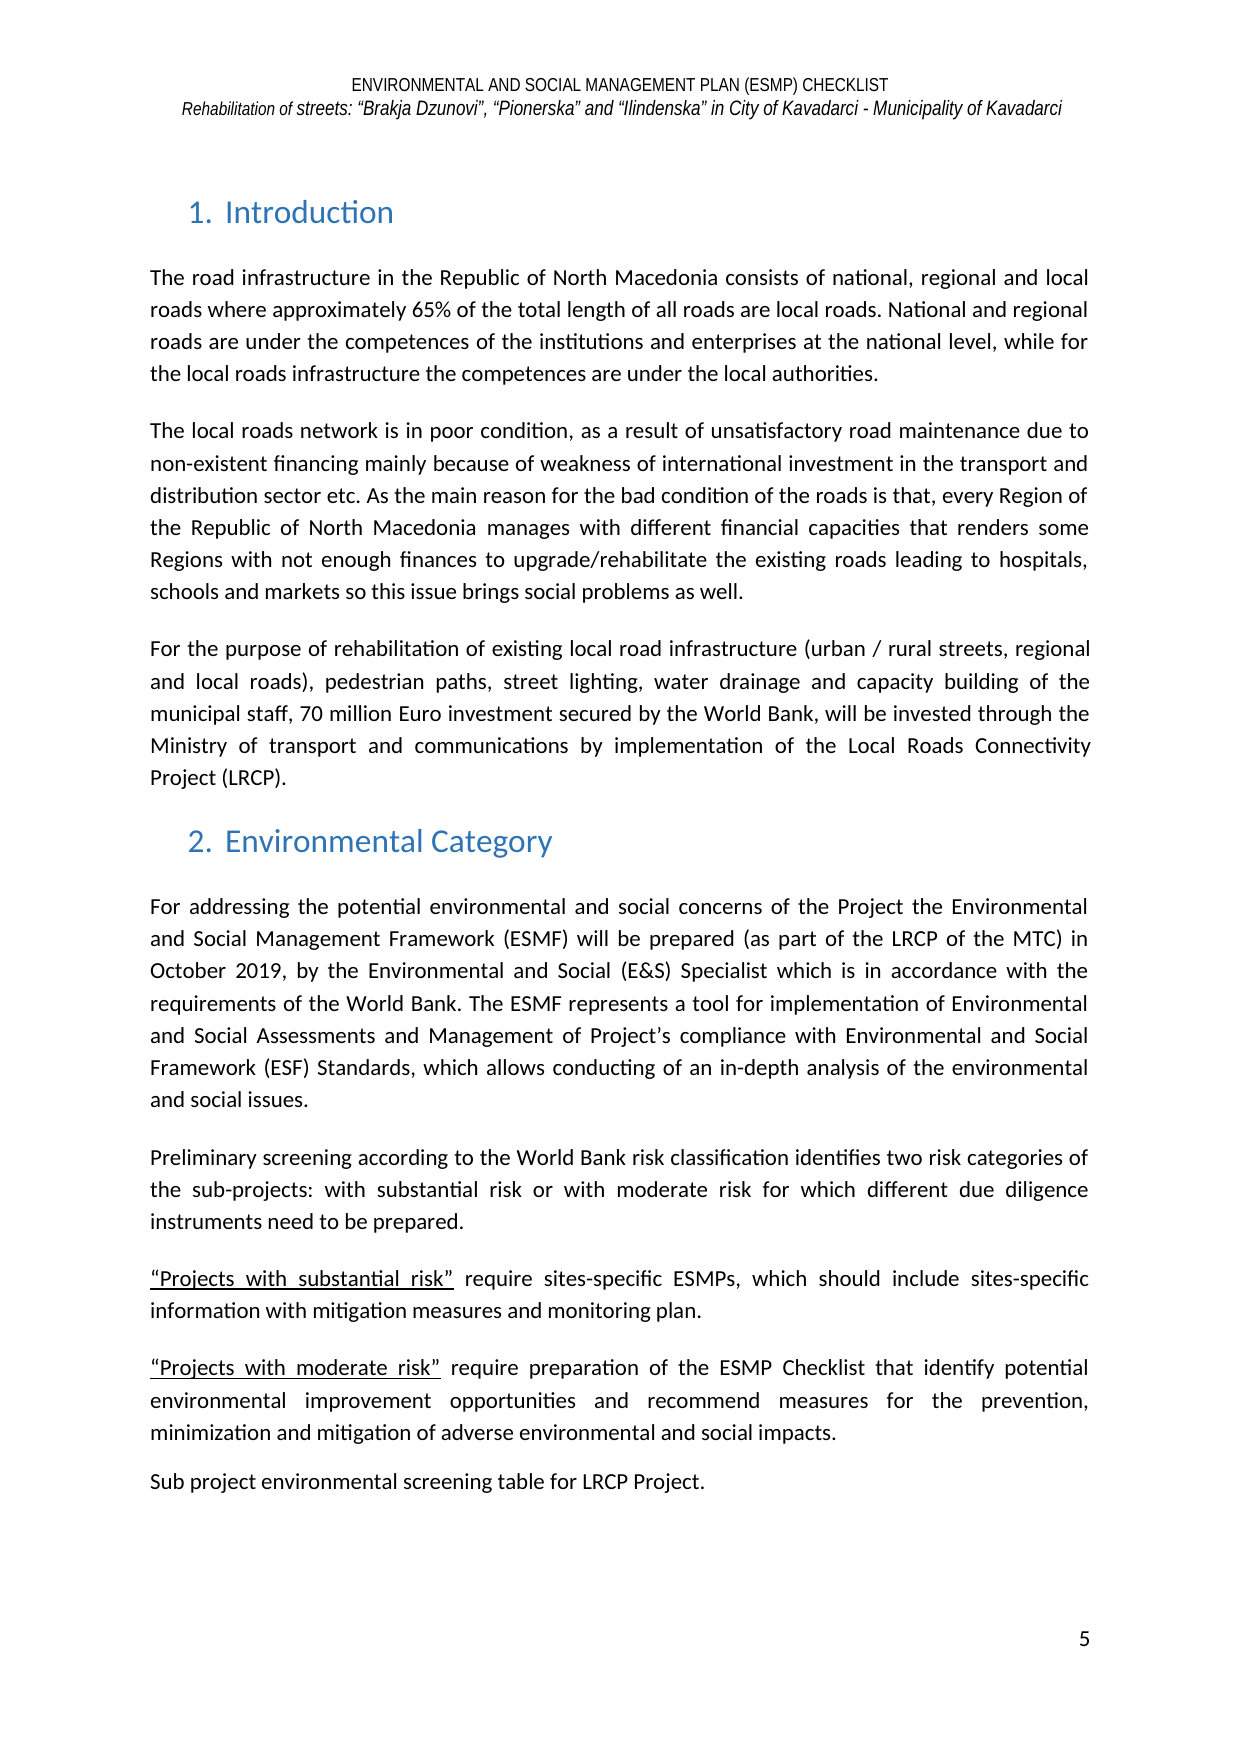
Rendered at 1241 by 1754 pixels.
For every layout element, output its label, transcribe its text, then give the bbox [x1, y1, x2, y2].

text Sub project environmental screening table for LRCP Project. [150, 1467, 1090, 1495]
text “Projects with moderate risk” require preparation of the ESMP Checklist that identify potential environmental improvement opportunities and recommend measures for the prevention, minimization and mitigation of adverse environmental and social impacts. [150, 1353, 1090, 1446]
subtitle Environmental Category [187, 821, 1090, 861]
text “Projects with substantial risk” require sites-specific ESMPs, which should include sites-specific information with mitigation measures and monitoring plan. [150, 1264, 1090, 1324]
text For the purpose of rehabilitation of existing local road infrastructure (urban / rural streets, regional and local roads), pedestrian paths, street lighting, water drainage and capacity building of the municipal staff, 70 million Euro investment secured by the World Bank, will be invested through the Ministry of transport and communications by implementation of the Local Roads Connectivity Project (LRCP). [150, 634, 1092, 791]
text Preliminary screening according to the World Bank risk classification identifies two risk categories of the sub-projects: with substantial risk or with moderate risk for which different due diligence instruments need to be prepared. [150, 1143, 1090, 1235]
subtitle Introduction [187, 191, 1090, 232]
text The local roads network is in poor condition, as a result of unsatisfactory road maintenance due to non-existent financing mainly because of weakness of international investment in the transport and distribution sector etc. As the main reason for the bad condition of the roads is that, every Region of the Republic of North Macedonia manages with different financial capacities that renders some Regions with not enough finances to upgrade/rehabilitate the existing roads leading to hospitals, schools and markets so this issue brings social problems as well. [150, 416, 1090, 605]
text The road infrastructure in the Republic of North Macedonia consists of national, regional and local roads where approximately 65% of the total length of all roads are local roads. National and regional roads are under the competences of the institutions and enterprises at the national level, while for the local roads infrastructure the competences are under the local authorities. [150, 263, 1090, 387]
text For addressing the potential environmental and social concerns of the Project the Environmental and Social Management Framework (ESMF) will be prepared (as part of the LRCP of the MTC) in October 2019, by the Environmental and Social (E&S) Specialist which is in accordance with the requirements of the World Bank. The ESMF represents a tool for implementation of Environmental and Social Assessments and Management of Project’s compliance with Environmental and Social Framework (ESF) Standards, which allows conducting of an in-depth analysis of the environmental and social issues. [150, 892, 1090, 1113]
